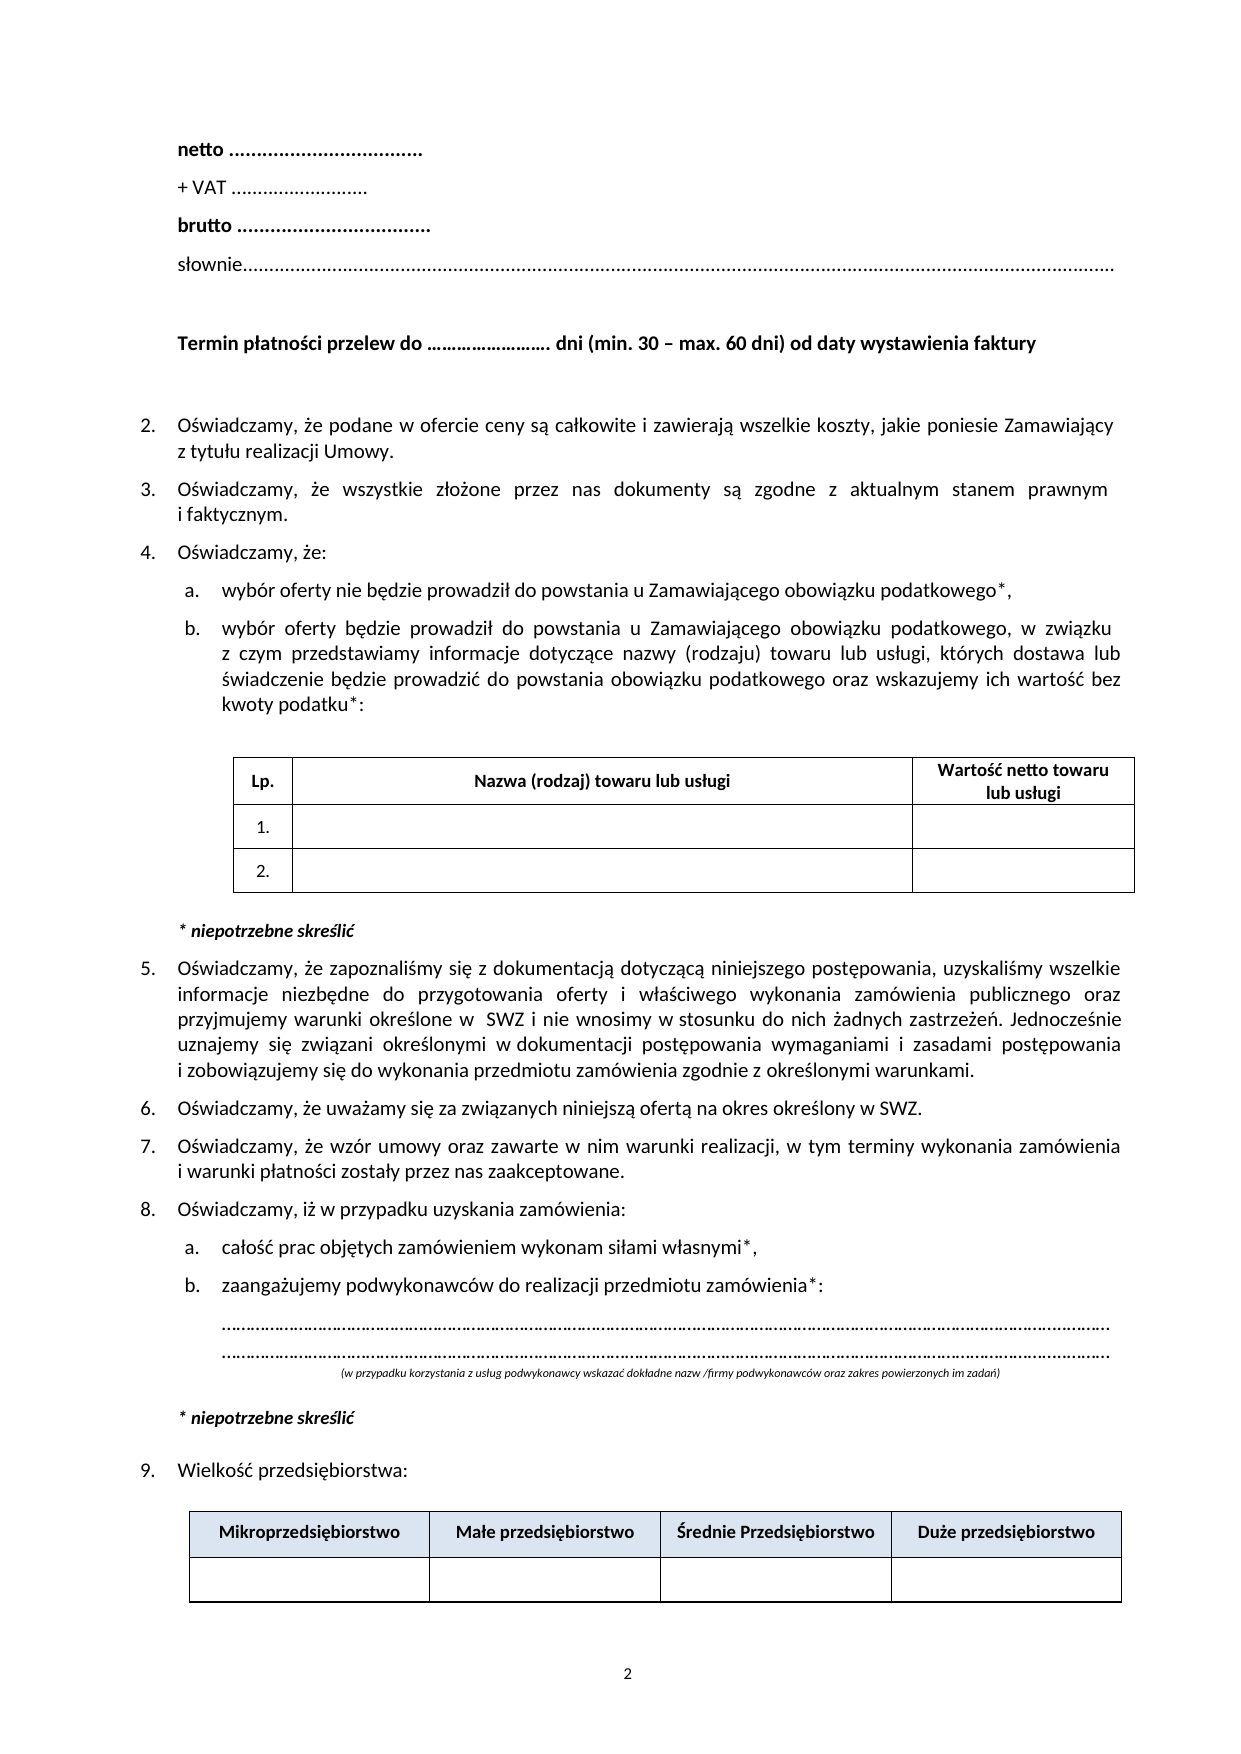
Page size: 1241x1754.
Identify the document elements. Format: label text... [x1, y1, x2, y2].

table_header Mikroprzedsiębiorstwo [190, 1512, 429, 1557]
text …………………………………………………………………………………………………………………………………………………………..……… [222, 1338, 1122, 1363]
table_header Małe przedsiębiorstwo [430, 1512, 660, 1557]
text + VAT .......................... [177, 174, 1122, 200]
text brutto ................................... słownie...................................................................................................................................................................... [177, 213, 1122, 276]
list całość prac objętych zamówieniem wykonam siłami własnymi*, [184, 1234, 1122, 1259]
text * niepotrzebne skreślić [177, 1406, 1122, 1429]
list wybór oferty nie będzie prowadził do powstania u Zamawiającego obowiązku podatkowego*, [184, 577, 1122, 602]
text * niepotrzebne skreślić [133, 919, 1122, 942]
table_cell [293, 849, 912, 892]
list Oświadczamy, że wzór umowy oraz zawarte w nim warunki realizacji, w tym terminy wykonania zamówienia i warunki płatności zostały przez nas zaakceptowane. [140, 1133, 1122, 1184]
list zaangażujemy podwykonawców do realizacji przedmiotu zamówienia*: [184, 1272, 1122, 1297]
table_cell [661, 1558, 891, 1601]
list Oświadczamy, że podane w ofercie ceny są całkowite i zawierają wszelkie koszty, jakie poniesie Zamawiający z tytułu realizacji Umowy. [140, 412, 1122, 463]
text Termin płatności przelew do ……………………. dni (min. 30 – max. 60 dni) od daty wystawienia faktury [177, 331, 1122, 356]
table_cell 2. [234, 849, 292, 892]
table_cell [892, 1558, 1121, 1601]
table_header Nazwa (rodzaj) towaru lub usługi [293, 758, 912, 804]
list Oświadczamy, że zapoznaliśmy się z dokumentacją dotyczącą niniejszego postępowania, uzyskaliśmy wszelkie informacje niezbędne do przygotowania oferty i właściwego wykonania zamówienia publicznego oraz przyjmujemy warunki określone w SWZ i nie wnosimy w stosunku do nich żadnych zastrzeżeń. Jednocześnie uznajemy się związani określonymi w dokumentacji postępowania wymaganiami i zasadami postępowania i zobowiązujemy się do wykonania przedmiotu zamówienia zgodnie z określonymi warunkami. [140, 955, 1122, 1082]
list wybór oferty będzie prowadził do powstania u Zamawiającego obowiązku podatkowego, w związku z czym przedstawiamy informacje dotyczące nazwy (rodzaju) towaru lub usługi, których dostawa lub świadczenie będzie prowadzić do powstania obowiązku podatkowego oraz wskazujemy ich wartość bez kwoty podatku*: [184, 615, 1122, 717]
list Oświadczamy, iż w przypadku uzyskania zamówienia: [140, 1196, 1122, 1222]
text (w przypadku korzystania z usług podwykonawcy wskazać dokładne nazw /firmy podwykonawców oraz zakres powierzonych im zadań) [222, 1366, 1122, 1391]
table_cell [190, 1558, 429, 1601]
table_header Duże przedsiębiorstwo [892, 1512, 1121, 1557]
table_cell [913, 805, 1134, 848]
table_header Lp. [234, 758, 292, 804]
text netto ................................... [177, 136, 1122, 162]
table_header Średnie Przedsiębiorstwo [661, 1512, 891, 1557]
table_cell 1. [234, 805, 292, 848]
table_cell [913, 849, 1134, 892]
list Wielkość przedsiębiorstwa: [140, 1457, 1122, 1483]
list Oświadczamy, że uważamy się za związanych niniejszą ofertą na okres określony w SWZ. [140, 1095, 1122, 1120]
table_cell [430, 1558, 660, 1601]
list Oświadczamy, że wszystkie złożone przez nas dokumenty są zgodne z aktualnym stanem prawnym i faktycznym. [140, 476, 1122, 527]
table_header Wartość netto towaru lub usługi [913, 758, 1134, 804]
text …………………………………………………………………………………………………………………………………………………………..……… [222, 1310, 1122, 1335]
table_cell [293, 805, 912, 848]
list Oświadczamy, że: [140, 539, 1122, 564]
